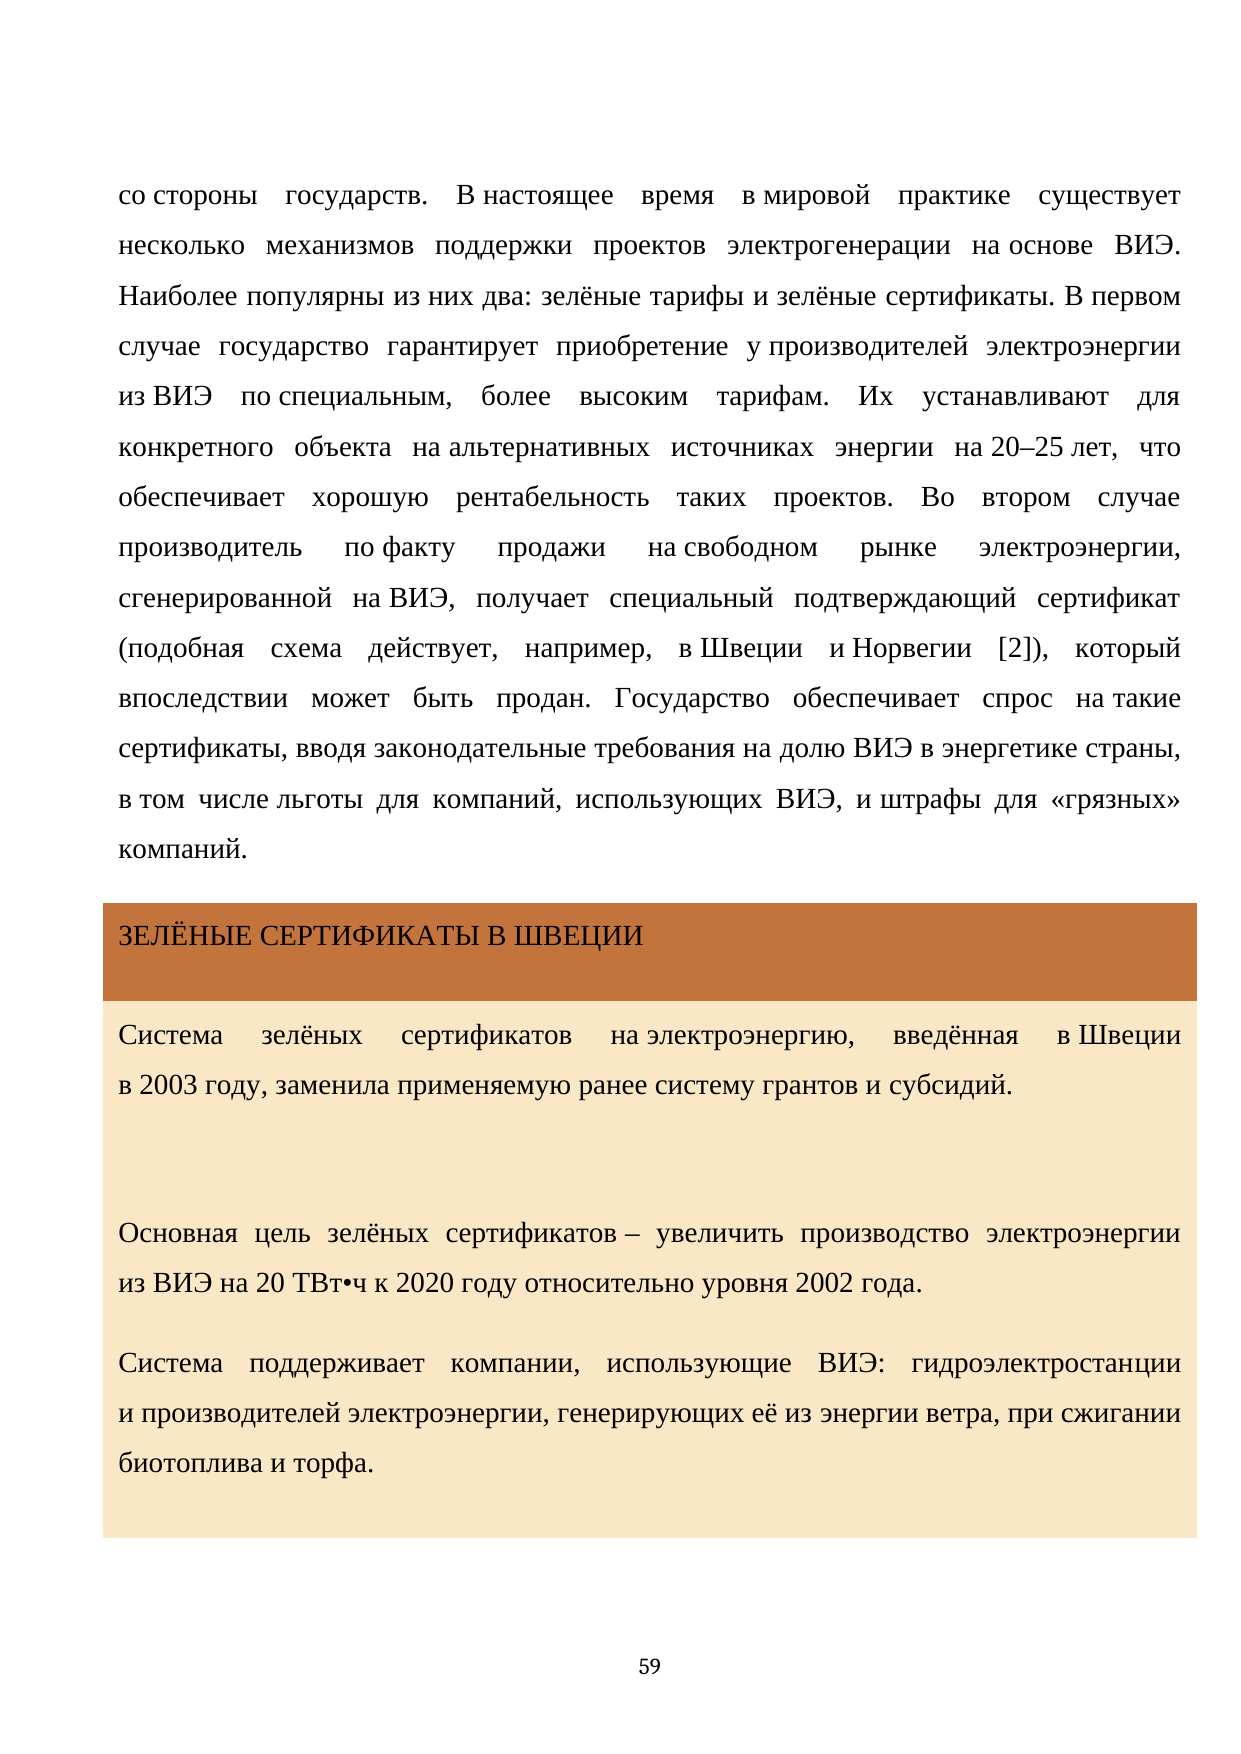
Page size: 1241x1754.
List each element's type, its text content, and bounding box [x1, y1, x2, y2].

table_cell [103, 1001, 1197, 1538]
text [118, 177, 1181, 865]
table_header ЗЕЛЁНЫЕ СЕРТИФИКАТЫ В ШВЕЦИИ [103, 903, 1197, 1001]
